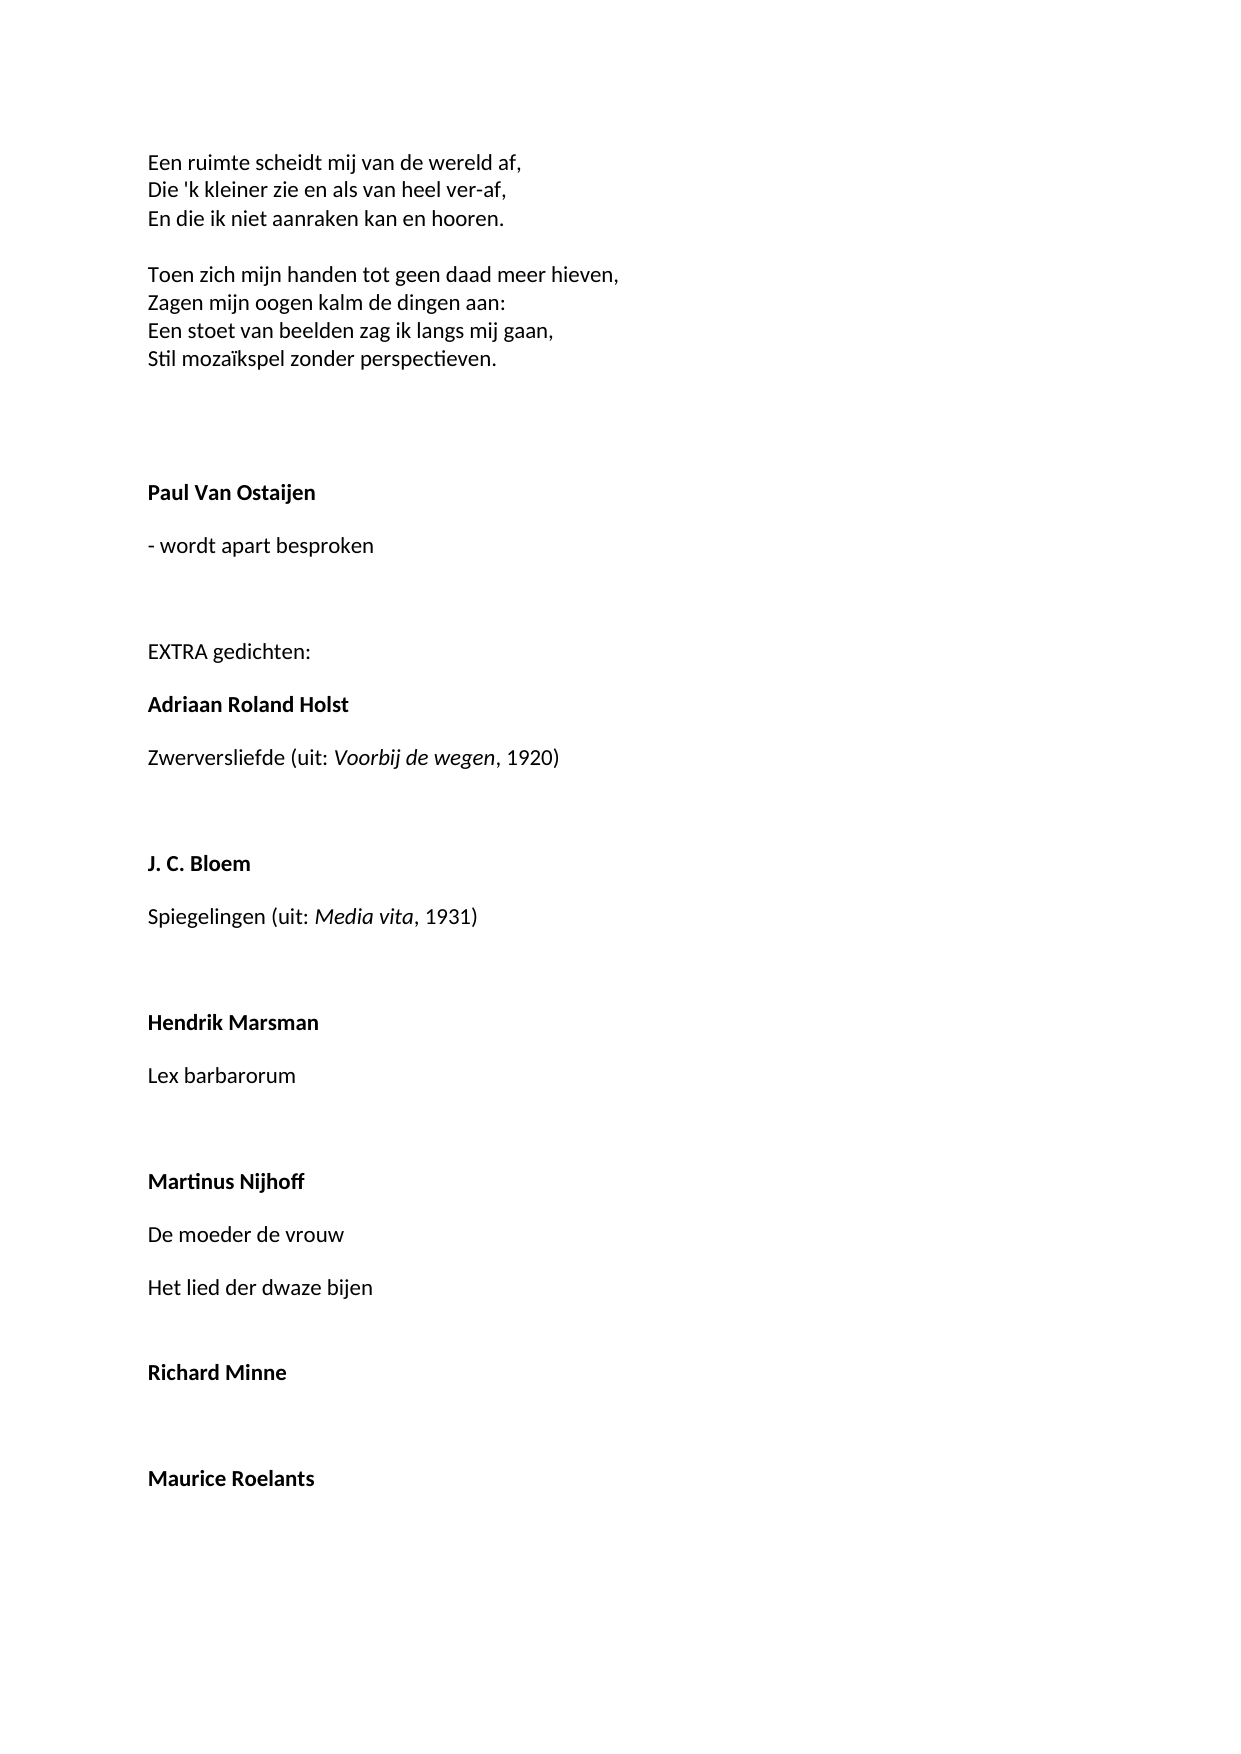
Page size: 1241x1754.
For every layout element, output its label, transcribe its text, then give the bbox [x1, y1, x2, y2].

text EXTRA gedichten: [148, 637, 1093, 665]
text Die 'k kleiner zie en als van heel ver-af, [148, 176, 1093, 204]
text Martinus Nijhoff [148, 1167, 1093, 1195]
text - wordt apart besproken [148, 531, 1093, 559]
text En die ik niet aanraken kan en hooren. [148, 204, 1093, 232]
text Lex barbarorum [148, 1061, 1093, 1089]
text Toen zich mijn handen tot geen daad meer hieven, [148, 260, 1093, 288]
text Maurice Roelants [148, 1464, 1093, 1492]
text Een ruimte scheidt mij van de wereld af, [148, 148, 1093, 176]
text De moeder de vrouw [148, 1220, 1093, 1248]
text Spiegelingen (uit: Media vita, 1931) [148, 902, 1093, 930]
text Adriaan Roland Holst [148, 690, 1093, 718]
text Hendrik Marsman [148, 1008, 1093, 1036]
text Richard Minne [148, 1358, 1093, 1386]
text Een stoet van beelden zag ik langs mij gaan, [148, 316, 1093, 344]
text J. C. Bloem [148, 849, 1093, 877]
text Paul Van Ostaijen [148, 478, 1093, 506]
text Stil mozaïkspel zonder perspectieven. [148, 344, 1093, 372]
text Zwerversliefde (uit: Voorbij de wegen, 1920) [148, 743, 1093, 771]
text Zagen mijn oogen kalm de dingen aan: [148, 288, 1093, 316]
text Het lied der dwaze bijen [148, 1273, 1093, 1333]
